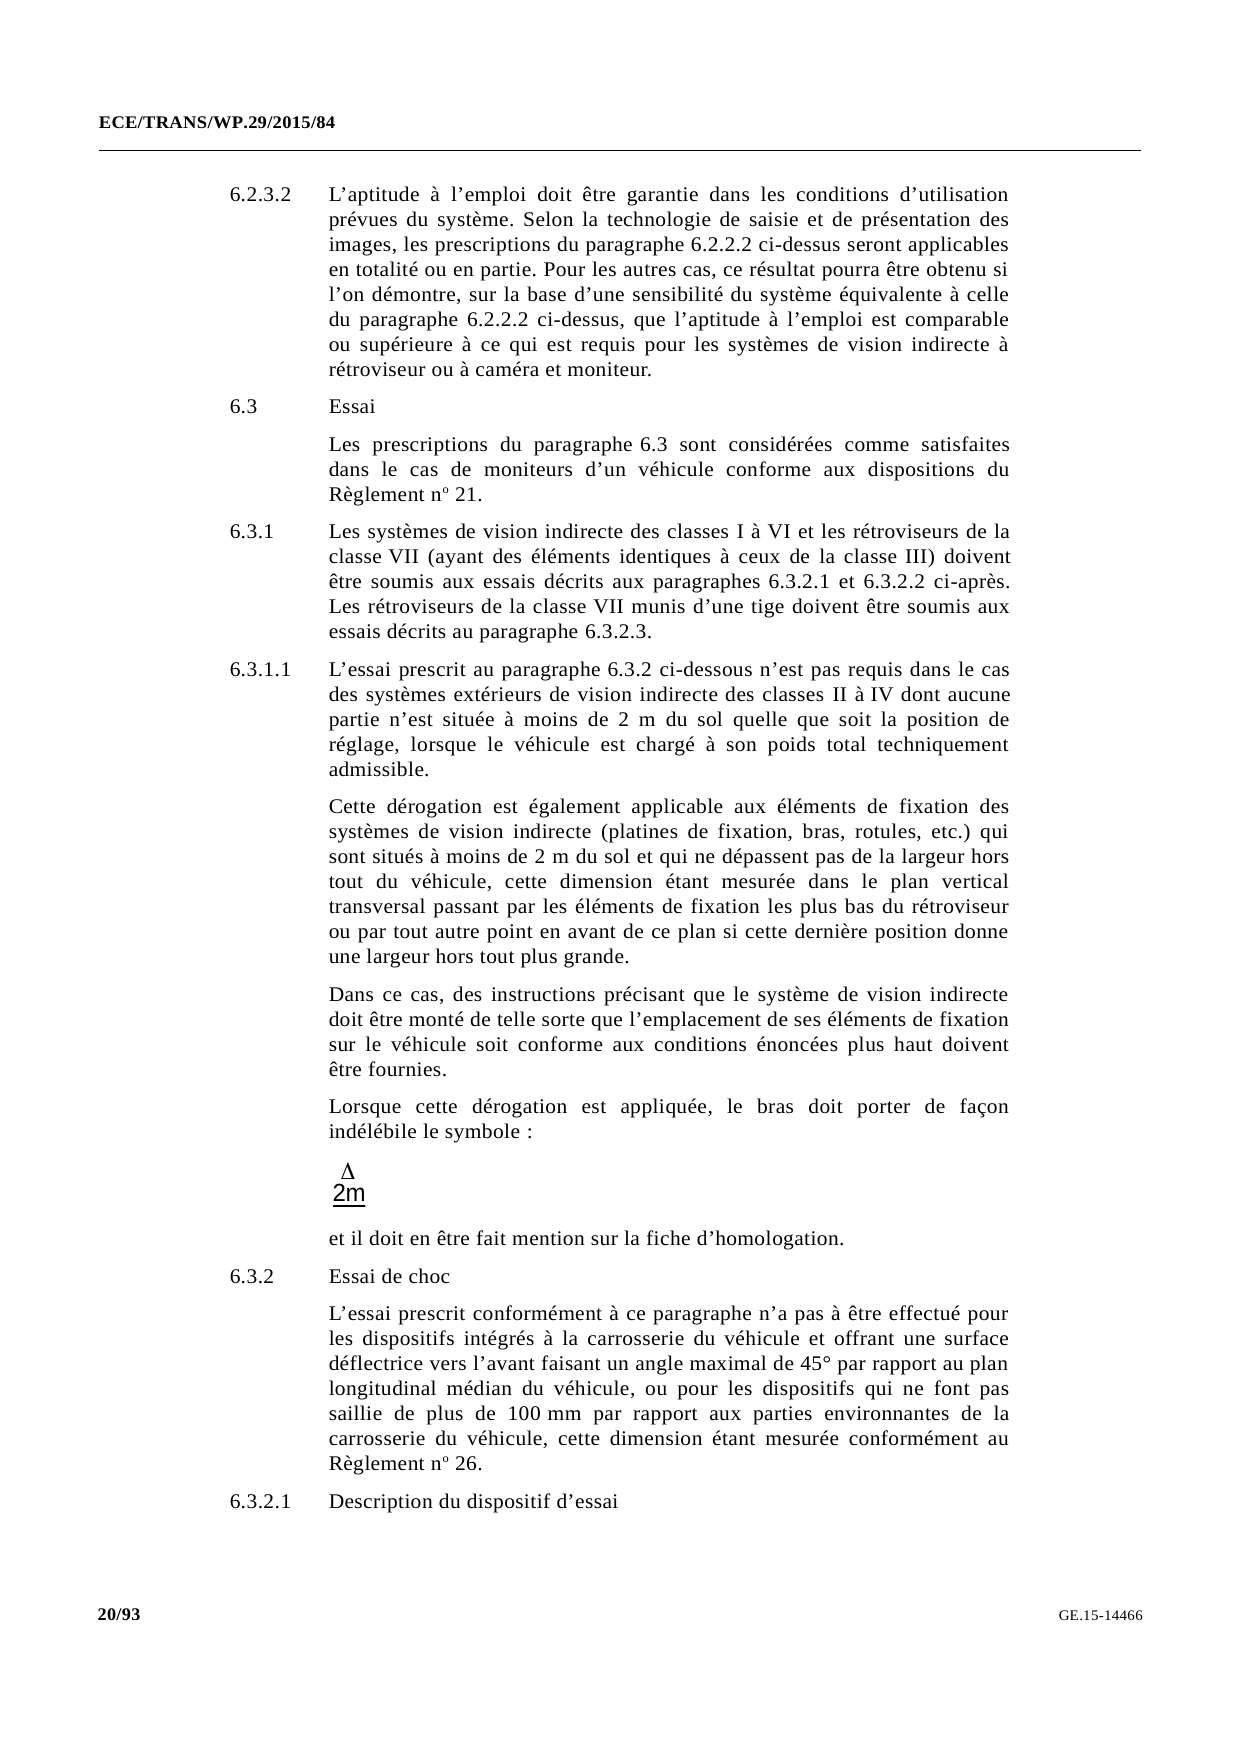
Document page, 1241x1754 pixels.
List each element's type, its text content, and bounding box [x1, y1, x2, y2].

text Lorsque cette dérogation est appliquée, le bras doit porter de façon indélébile le symbole : [229, 1094, 1011, 1144]
text Cette dérogation est également applicable aux éléments de fixation des systèmes de vision indirecte (platines de fixation, bras, rotules, etc.) qui sont situés à moins de 2 m du sol et qui ne dépassent pas de la largeur hors tout du véhicule, cette dimension étant mesurée dans le plan vertical transversal passant par les éléments de fixation les plus bas du rétroviseur ou par tout autre point en avant de ce plan si cette dernière position donne une largeur hors tout plus grande. [229, 794, 1011, 969]
text L’essai prescrit conformément à ce paragraphe n’a pas à être effectué pour les dispositifs intégrés à la carrosserie du véhicule et offrant une surface déflectrice vers l’avant faisant un angle maximal de 45° par rapport au plan longitudinal médian du véhicule, ou pour les dispositifs qui ne font pas saillie de plus de 100 mm par rapport aux parties environnantes de la carrosserie du véhicule, cette dimension étant mesurée conformément au Règlement no 26. [229, 1301, 1011, 1476]
text 6.3 Essai [229, 394, 1011, 419]
text 6.3.1 Les systèmes de vision indirecte des classes I à VI et les rétroviseurs de la classe VII (ayant des éléments identiques à ceux de la classe III) doivent être soumis aux essais décrits aux paragraphes 6.3.2.1 et 6.3.2.2 ci-après. Les rétroviseurs de la classe VII munis d’une tige doivent être soumis aux essais décrits au paragraphe 6.3.2.3. [229, 519, 1011, 644]
text Dans ce cas, des instructions précisant que le système de vision indirecte doit être monté de telle sorte que l’emplacement de ses éléments de fixation sur le véhicule soit conforme aux conditions énoncées plus haut doivent être fournies. [229, 981, 1011, 1081]
text et il doit en être fait mention sur la fiche d’homologation. [229, 1226, 1011, 1251]
text Les prescriptions du paragraphe 6.3 sont considérées comme satisfaites dans le cas de moniteurs d’un véhicule conforme aux dispositions du Règlement no 21. [229, 431, 1011, 506]
text 6.3.1.1 L’essai prescrit au paragraphe 6.3.2 ci-dessous n’est pas requis dans le cas des systèmes extérieurs de vision indirecte des classes II à IV dont aucune partie n’est située à moins de 2 m du sol quelle que soit la position de réglage, lorsque le véhicule est chargé à son poids total techniquement admissible. [229, 656, 1011, 781]
text 6.3.2.1 Description du dispositif d’essai [229, 1488, 1011, 1513]
text 6.3.2 Essai de choc [229, 1263, 1011, 1288]
text 6.2.3.2 L’aptitude à l’emploi doit être garantie dans les conditions d’utilisation prévues du système. Selon la technologie de saisie et de présentation des images, les prescriptions du paragraphe 6.2.2.2 ci-dessus seront applicables en totalité ou en partie. Pour les autres cas, ce résultat pourra être obtenu si l’on démontre, sur la base d’une sensibilité du système équivalente à celle du paragraphe 6.2.2.2 ci-dessus, que l’aptitude à l’emploi est comparable ou supérieure à ce qui est requis pour les systèmes de vision indirecte à rétroviseur ou à caméra et moniteur. [229, 181, 1011, 381]
